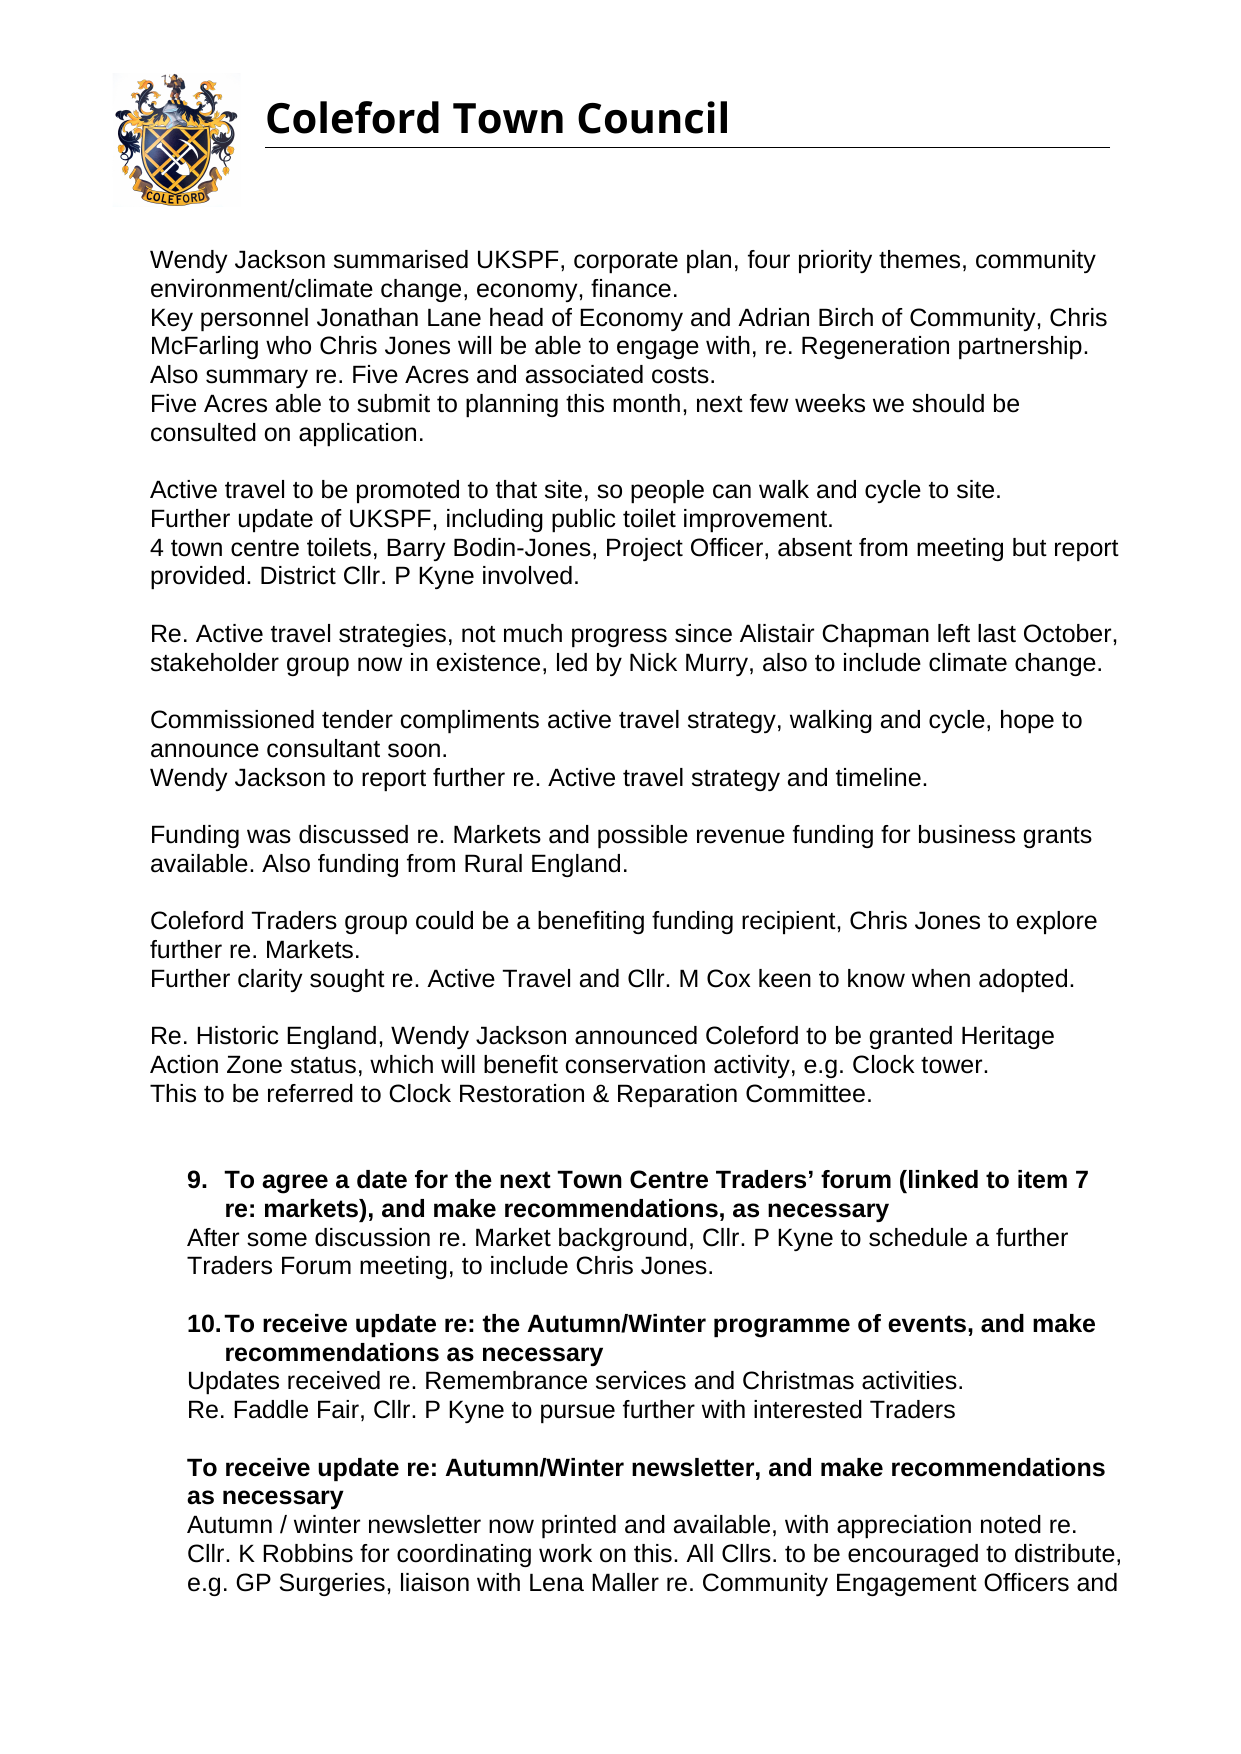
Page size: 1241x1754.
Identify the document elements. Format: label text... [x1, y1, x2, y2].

list To receive update re: the Autumn/Winter programme of events, and make recommendations as necessary [187, 1309, 1128, 1366]
text Also summary re. Five Acres and associated costs. [150, 360, 1128, 389]
text Coleford Traders group could be a benefiting funding recipient, Chris Jones to explore further re. Markets. [150, 906, 1128, 964]
text Active travel to be promoted to that site, so people can walk and cycle to site. [150, 475, 1128, 504]
text Updates received re. Remembrance services and Christmas activities. [187, 1366, 1128, 1395]
text Re. Faddle Fair, Cllr. P Kyne to pursue further with interested Traders [187, 1395, 1128, 1424]
list To agree a date for the next Town Centre Traders’ forum (linked to item 7 re: markets), and make recommendations, as necessary [187, 1165, 1128, 1222]
text After some discussion re. Market background, Cllr. P Kyne to schedule a further Traders Forum meeting, to include Chris Jones. [187, 1222, 1128, 1280]
text Funding was discussed re. Markets and possible revenue funding for business grants available. Also funding from Rural England. [150, 820, 1128, 877]
text 4 town centre toilets, Barry Bodin-Jones, Project Officer, absent from meeting but report provided. District Cllr. P Kyne involved. [150, 532, 1128, 590]
text Further clarity sought re. Active Travel and Cllr. M Cox keen to know when adopted. [150, 964, 1128, 992]
text Re. Active travel strategies, not much progress since Alistair Chapman left last October, stakeholder group now in existence, led by Nick Murry, also to include climate change. [150, 619, 1128, 676]
text Re. Historic England, Wendy Jackson announced Coleford to be granted Heritage Action Zone status, which will benefit conservation activity, e.g. Clock tower. [150, 1021, 1128, 1079]
list Key personnel Jonathan Lane head of Economy and Adrian Birch of Community, Chris McFarling who Chris Jones will be able to engage with, re. Regeneration partnership. [150, 302, 1128, 360]
text Five Acres able to submit to planning this month, next few weeks we should be consulted on application. [150, 389, 1128, 446]
text Wendy Jackson to report further re. Active travel strategy and timeline. [150, 762, 1128, 791]
text Wendy Jackson summarised UKSPF, corporate plan, four priority themes, community environment/climate change, economy, finance. [150, 245, 1128, 302]
picture [112, 73, 241, 207]
text To receive update re: Autumn/Winter newsletter, and make recommendations as necessary [187, 1452, 1128, 1510]
text This to be referred to Clock Restoration & Reparation Committee. [150, 1079, 1128, 1107]
text Further update of UKSPF, including public toilet improvement. [150, 504, 1128, 532]
text Commissioned tender compliments active travel strategy, walking and cycle, hope to announce consultant soon. [150, 705, 1128, 762]
